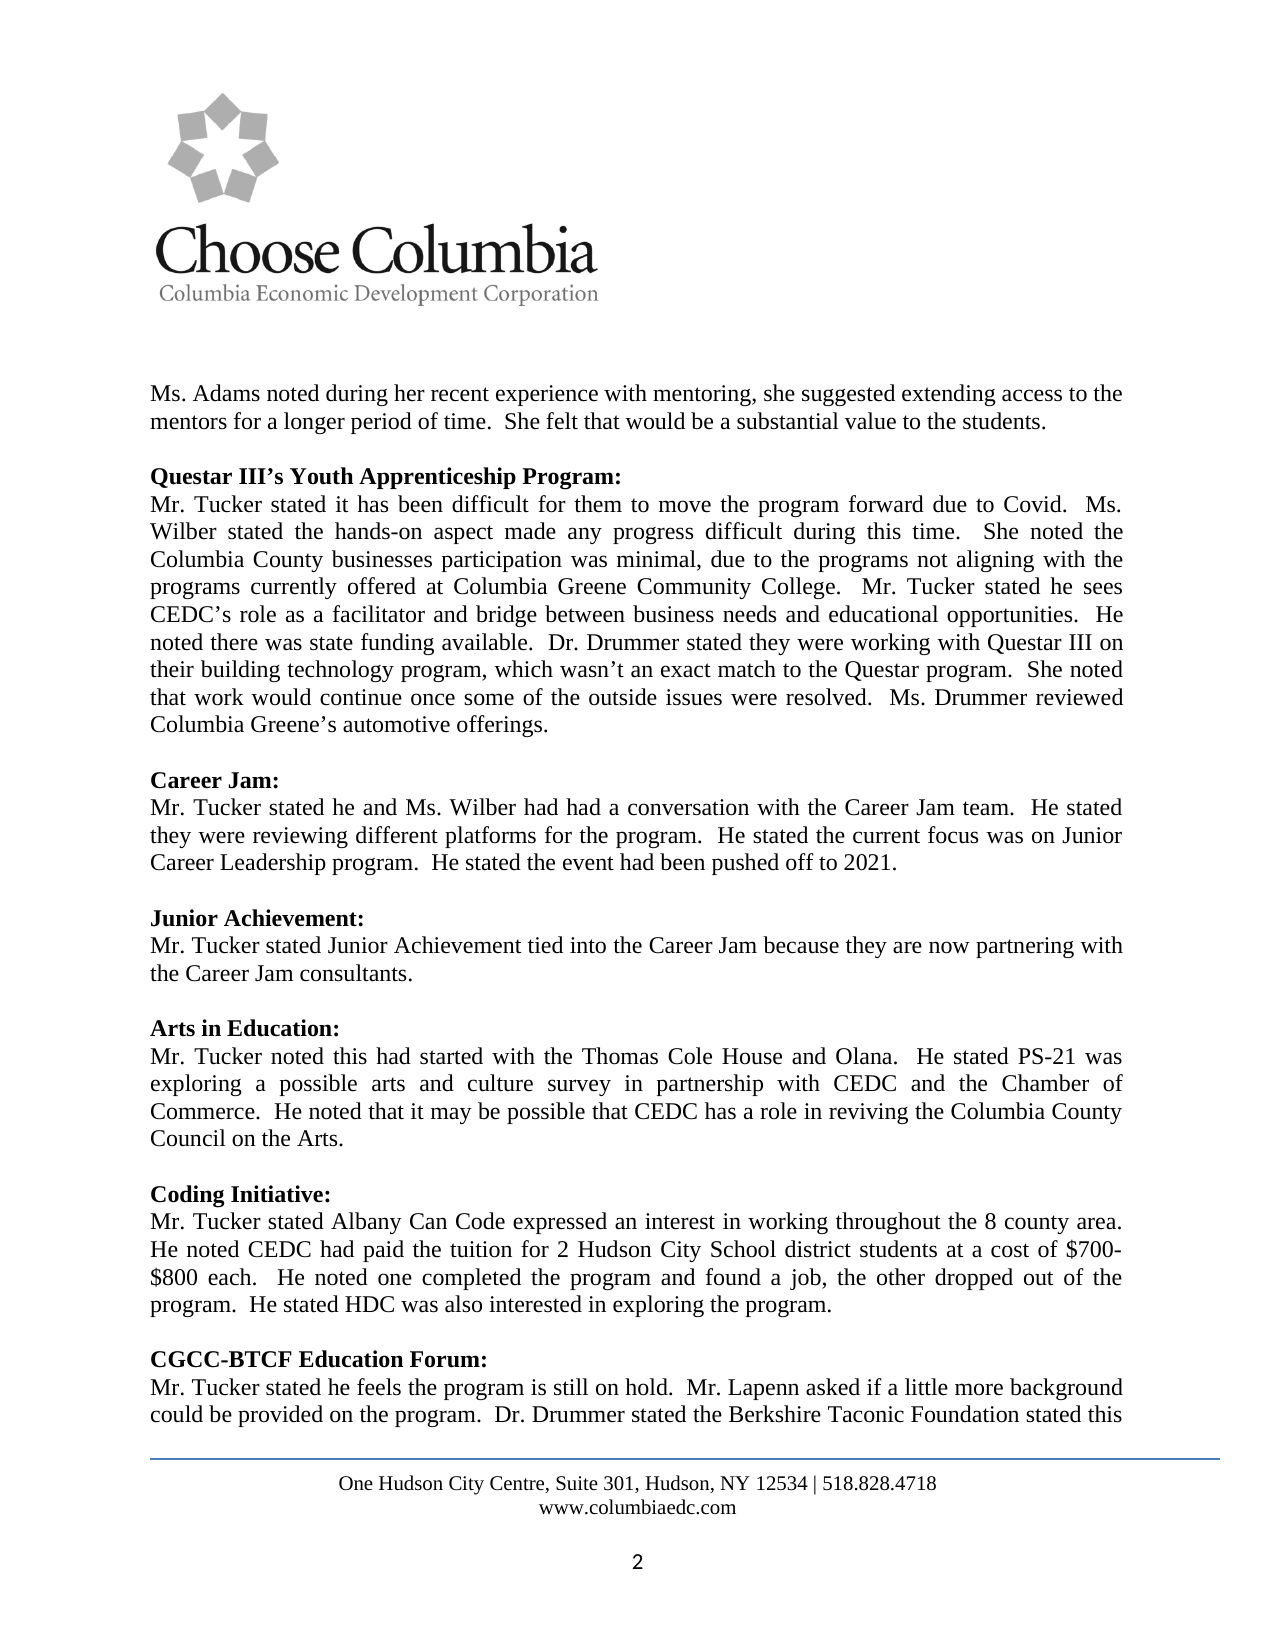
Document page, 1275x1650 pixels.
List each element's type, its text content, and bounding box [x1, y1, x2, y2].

text Questar III’s Youth Apprenticeship Program: [150, 462, 1125, 489]
text Mr. Tucker noted this had started with the Thomas Cole House and Olana. He stated PS-21 was exploring a possible arts and culture survey in partnership with CEDC and the Chamber of Commerce. He noted that it may be possible that CEDC has a role in reviving the Columbia County Council on the Arts. [150, 1042, 1125, 1152]
text Ms. Adams noted during her recent experience with mentoring, she suggested extending access to the mentors for a longer period of time. She felt that would be a substantial value to the students. [150, 379, 1125, 434]
text Mr. Tucker stated Albany Can Code expressed an interest in working throughout the 8 county area. He noted CEDC had paid the tuition for 2 Hudson City School district students at a cost of $700-$800 each. He noted one completed the program and found a job, the other dropped out of the program. He stated HDC was also interested in exploring the program. [150, 1207, 1125, 1318]
text CGCC-BTCF Education Forum: [150, 1345, 1125, 1373]
text Mr. Tucker stated he and Ms. Wilber had had a conversation with the Career Jam team. He stated they were reviewing different platforms for the program. He stated the current focus was on Junior Career Leadership program. He stated the event had been pushed off to 2021. [150, 793, 1125, 876]
picture [150, 75, 625, 324]
text Junior Achievement: [150, 904, 1125, 931]
text Career Jam: [150, 766, 1125, 793]
text Coding Initiative: [150, 1180, 1125, 1207]
text Mr. Tucker stated it has been difficult for them to move the program forward due to Covid. Ms. Wilber stated the hands-on aspect made any progress difficult during this time. She noted the Columbia County businesses participation was minimal, due to the programs not aligning with the programs currently offered at Columbia Greene Community College. Mr. Tucker stated he sees CEDC’s role as a facilitator and bridge between business needs and educational opportunities. He noted there was state funding available. Dr. Drummer stated they were working with Questar III on their building technology program, which wasn’t an exact match to the Questar program. She noted that work would continue once some of the outside issues were resolved. Ms. Drummer reviewed Columbia Greene’s automotive offerings. [150, 489, 1125, 738]
text Arts in Education: [150, 1014, 1125, 1042]
text Mr. Tucker stated Junior Achievement tied into the Career Jam because they are now partnering with the Career Jam consultants. [150, 931, 1125, 986]
